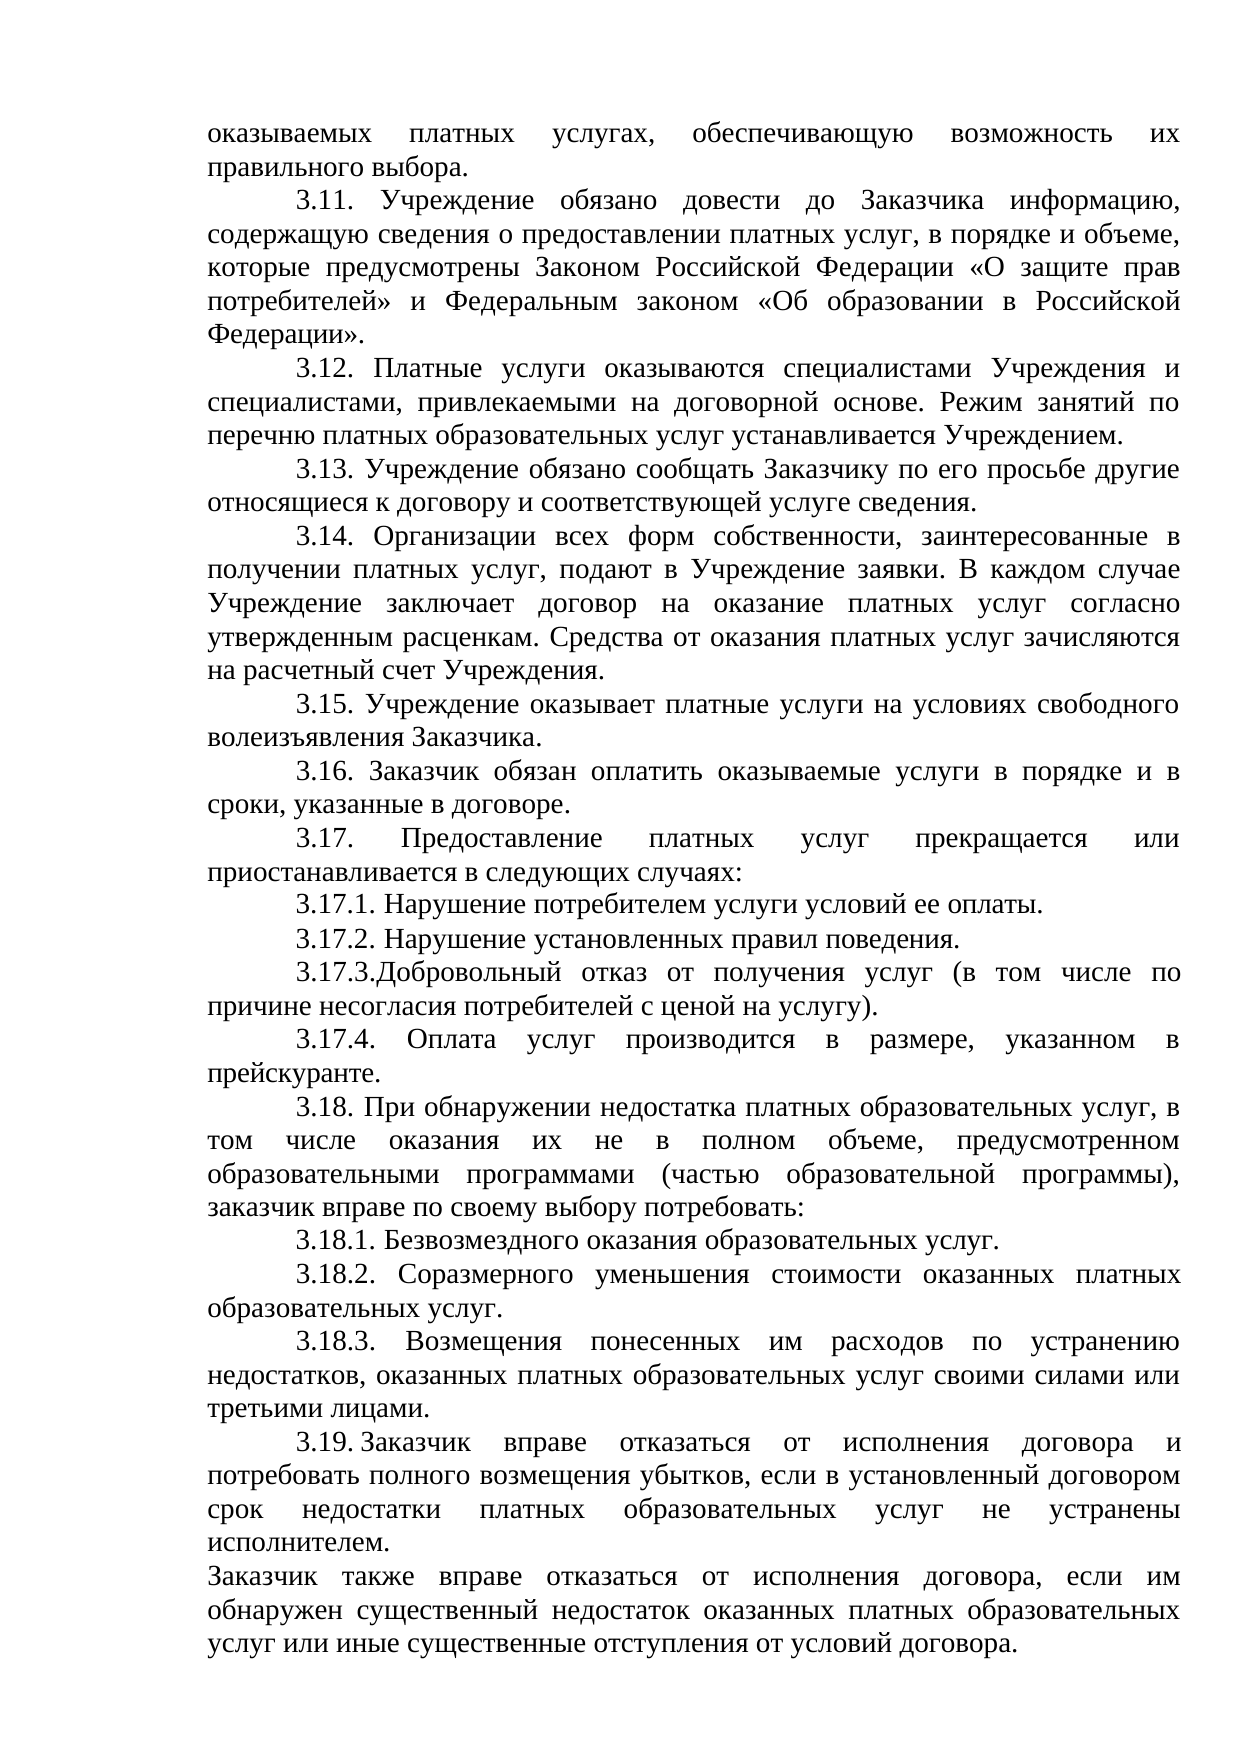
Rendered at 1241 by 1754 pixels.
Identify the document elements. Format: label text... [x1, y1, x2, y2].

list Добровольный отказ от получения услуг (в том числе по причине несогласия потребителей с ценой на услугу). [207, 954, 1181, 1021]
list Безвозмездного оказания образовательных услуг. [295, 1223, 1203, 1256]
list Платные услуги оказываются специалистами Учреждения и специалистами, привлекаемыми на договорной основе. Режим занятий по перечню платных образовательных услуг устанавливается Учреждением. [207, 350, 1181, 451]
list Организации всех форм собственности, заинтересованные в получении платных услуг, подают в Учреждение заявки. В каждом случае Учреждение заключает договор на оказание платных услуг согласно утвержденным расценкам. Средства от оказания платных услуг зачисляются на расчетный счет Учреждения. [207, 518, 1181, 686]
list Нарушение установленных правил поведения. [295, 921, 1203, 954]
list Заказчик обязан оплатить оказываемые услуги в порядке и в сроки, указанные в договоре. [207, 753, 1181, 820]
list Учреждение обязано довести до Заказчика информацию, содержащую сведения о предоставлении платных услуг, в порядке и объеме, которые предусмотрены Законом Российской Федерации «О защите прав потребителей» и Федеральным законом «Об образовании в Российской Федерации». [207, 182, 1181, 350]
list Заказчик вправе отказаться от исполнения договора и потребовать полного возмещения убытков, если в установленный договором срок недостатки платных образовательных услуг не устранены исполнителем. [207, 1424, 1181, 1558]
list Оплата услуг производится в размере, указанном в прейскуранте. [207, 1021, 1181, 1088]
list Соразмерного уменьшения стоимости оказанных платных образовательных услуг. [207, 1256, 1182, 1323]
list Учреждение обязано сообщать Заказчику по его просьбе другие относящиеся к договору и соответствующей услуге сведения. [207, 451, 1181, 518]
text Заказчик также вправе отказаться от исполнения договора, если им обнаружен существенный недостаток оказанных платных образовательных услуг или иные существенные отступления от условий договора. [207, 1558, 1181, 1659]
list Учреждение оказывает платные услуги на условиях свободного волеизъявления Заказчика. [207, 686, 1180, 753]
list Предоставление платных услуг прекращается или приостанавливается в следующих случаях: [207, 820, 1180, 887]
list Нарушение потребителем услуги условий ее оплаты. [295, 887, 1203, 921]
list При обнаружении недостатка платных образовательных услуг, в том числе оказания их не в полном объеме, предусмотренном образовательными программами (частью образовательной программы), заказчик вправе по своему выбору потребовать: [207, 1089, 1181, 1223]
text оказываемых платных услугах, обеспечивающую возможность их правильного выбора. [207, 115, 1181, 182]
list Возмещения понесенных им расходов по устранению недостатков, оказанных платных образовательных услуг своими силами или третьими лицами. [207, 1323, 1181, 1424]
